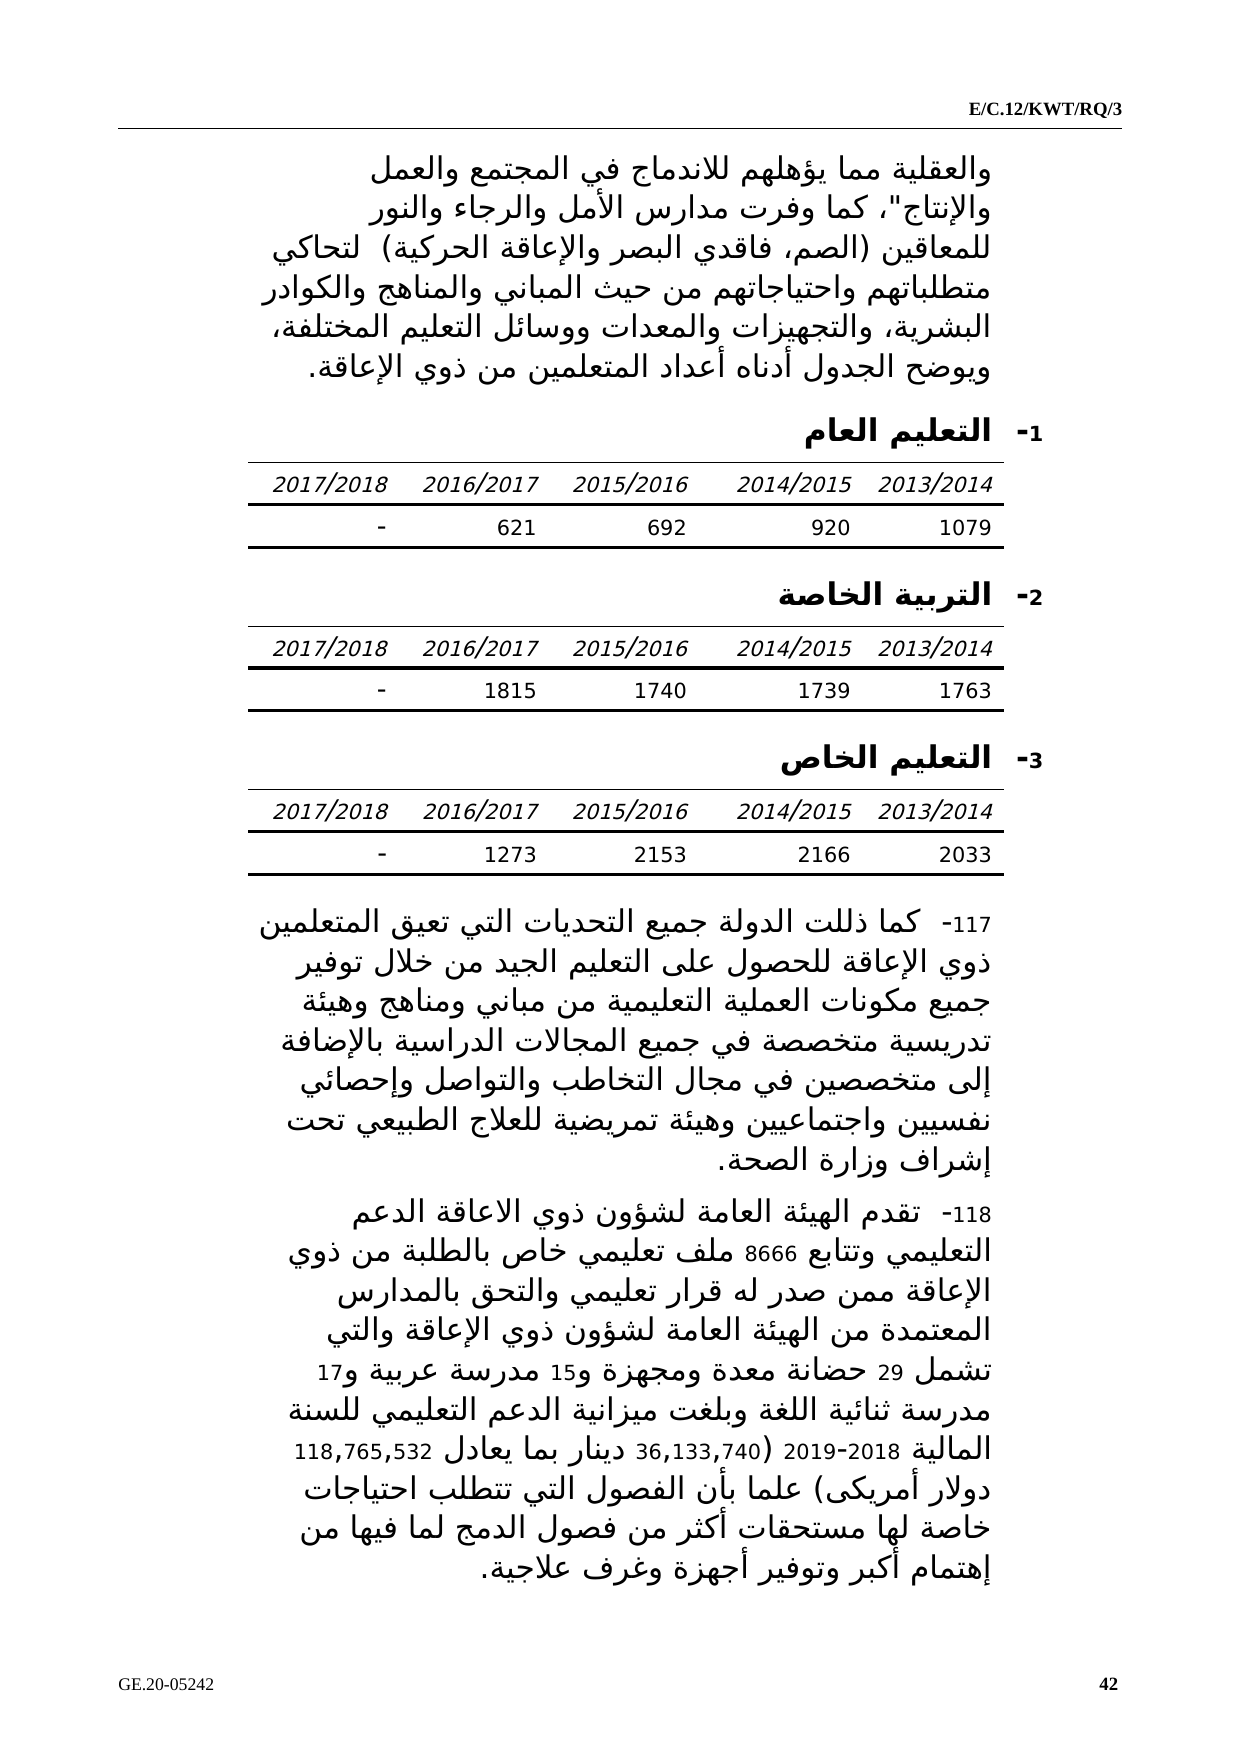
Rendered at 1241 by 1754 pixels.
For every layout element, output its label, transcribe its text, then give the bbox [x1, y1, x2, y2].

table_cell 2033 [863, 833, 1004, 873]
table_cell 920 [699, 506, 863, 546]
table_header 2017/2018 [248, 627, 398, 666]
table_header 2016/2017 [398, 627, 548, 666]
table_cell 1763 [863, 670, 1004, 709]
table_cell 2166 [699, 833, 863, 873]
table_header 2014/2015 [699, 463, 863, 503]
text 3- التعليم الخاص [248, 737, 1122, 777]
table_header 2015/2016 [549, 790, 699, 830]
table_cell 692 [549, 506, 699, 546]
table_header 2013/2014 [863, 790, 1004, 830]
table_header 2014/2015 [699, 627, 863, 666]
table_cell 621 [398, 506, 548, 546]
table_cell 1740 [549, 670, 699, 709]
table_cell 1079 [863, 506, 1004, 546]
table_cell 1739 [699, 670, 863, 709]
table_header 2015/2016 [549, 627, 699, 666]
table_header 2013/2014 [863, 627, 1004, 666]
table_cell 1815 [398, 670, 548, 709]
table_header 2016/2017 [399, 790, 549, 830]
text 118- تقدم الهيئة العامة لشؤون ذوي الاعاقة الدعم التعليمي وتتابع 8666 ملف تعليمي خاص بالطلبة من ذوي الإعاقة ممن صدر له قرار تعليمي والتحق بالمدارس المعتمدة من الهيئة العامة لشؤون ذوي الإعاقة والتي تشمل 29 حضانة معدة ومجهزة و15 مدرسة عربية و17 مدرسة ثنائية اللغة وبلغت ميزانية الدعم التعليمي للسنة المالية 2018-2019 (36,133,740 دينار بما يعادل 118,765,532 دولار أمريكى) علما بأن الفصول التي تتطلب احتياجات خاصة لها مستحقات أكثر من فصول الدمج لما فيها من إهتمام أكبر وتوفير أجهزة وغرف علاجية. [248, 1190, 992, 1586]
table_cell 2153 [549, 833, 699, 873]
table_header 2015/2016 [549, 463, 699, 503]
table_header 2017/2018 [248, 463, 398, 503]
table_cell 1273 [399, 833, 549, 873]
table_cell - [248, 506, 398, 546]
text 1- التعليم العام [248, 410, 1122, 450]
table_header 2016/2017 [398, 463, 548, 503]
text 2- التربية الخاصة [248, 574, 1122, 613]
text 117- كما ذللت الدولة جميع التحديات التي تعيق المتعلمين ذوي الإعاقة للحصول على التعليم الجيد من خلال توفير جميع مكونات العملية التعليمية من مباني ومناهج وهيئة تدريسية متخصصة في جميع المجالات الدراسية بالإضافة إلى متخصصين في مجال التخاطب والتواصل وإحصائي نفسيين واجتماعيين وهيئة تمريضية للعلاج الطبيعي تحت إشراف وزارة الصحة. [248, 901, 992, 1178]
table_cell - [248, 670, 398, 709]
table_header 2014/2015 [699, 790, 863, 830]
table_cell - [248, 833, 399, 873]
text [248, 148, 992, 385]
table_header 2013/2014 [863, 463, 1004, 503]
table_header 2017/2018 [248, 790, 399, 830]
